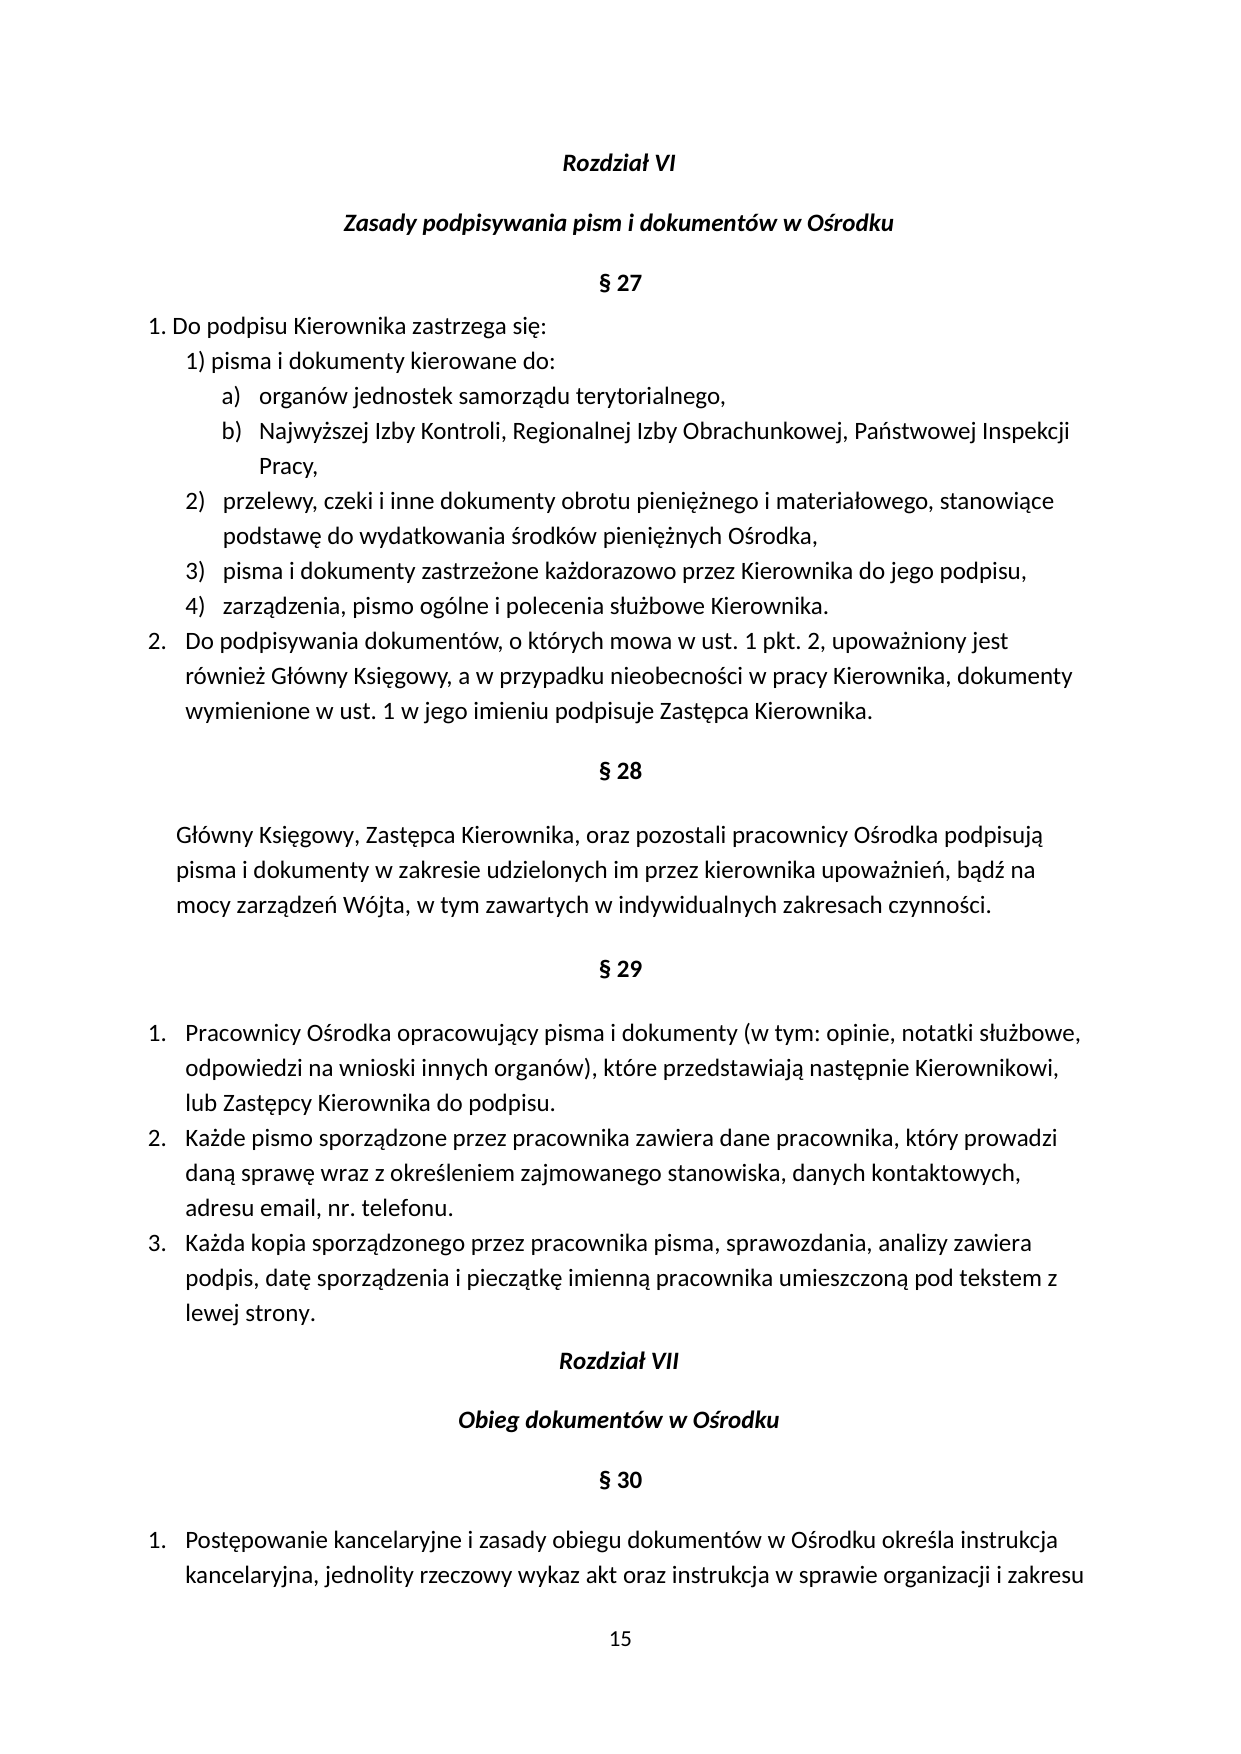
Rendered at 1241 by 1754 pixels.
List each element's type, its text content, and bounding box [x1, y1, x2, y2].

list Każda kopia sporządzonego przez pracownika pisma, sprawozdania, analizy zawiera podpis, datę sporządzenia i pieczątkę imienną pracownika umieszczoną pod tekstem z lewej strony. [148, 1227, 1093, 1328]
list przelewy, czeki i inne dokumenty obrotu pieniężnego i materiałowego, stanowiące podstawę do wydatkowania środków pieniężnych Ośrodka, [185, 485, 1093, 551]
list Pracownicy Ośrodka opracowujący pisma i dokumenty (w tym: opinie, notatki służbowe, odpowiedzi na wnioski innych organów), które przedstawiają następnie Kierownikowi, lub Zastępcy Kierownika do podpisu. [148, 1017, 1093, 1118]
text § 29 [148, 953, 1093, 984]
list Najwyższej Izby Kontroli, Regionalnej Izby Obrachunkowej, Państwowej Inspekcji Pracy, [221, 415, 1093, 481]
text Rozdział VI [148, 148, 1093, 178]
list Do podpisywania dokumentów, o których mowa w ust. 1 pkt. 2, upoważniony jest również Główny Księgowy, a w przypadku nieobecności w pracy Kierownika, dokumenty wymienione w ust. 1 w jego imieniu podpisuje Zastępca Kierownika. [148, 625, 1093, 726]
text 1. Do podpisu Kierownika zastrzega się: [148, 310, 1093, 341]
list organów jednostek samorządu terytorialnego, [221, 380, 1093, 411]
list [148, 1524, 1093, 1589]
text Główny Księgowy, Zastępca Kierownika, oraz pozostali pracownicy Ośrodka podpisują pisma i dokumenty w zakresie udzielonych im przez kierownika upoważnień, bądź na mocy zarządzeń Wójta, w tym zawartych w indywidualnych zakresach czynności. [176, 819, 1093, 920]
text Rozdział VII [148, 1345, 1093, 1376]
text § 30 [148, 1464, 1093, 1495]
text Zasady podpisywania pism i dokumentów w Ośrodku [148, 207, 1093, 238]
text Obieg dokumentów w Ośrodku [148, 1405, 1093, 1435]
list zarządzenia, pismo ogólne i polecenia służbowe Kierownika. [185, 590, 1093, 621]
text § 28 [148, 755, 1093, 786]
list pisma i dokumenty zastrzeżone każdorazowo przez Kierownika do jego podpisu, [185, 555, 1093, 586]
text § 27 [148, 267, 1093, 297]
text 1) pisma i dokumenty kierowane do: [185, 345, 1093, 376]
list Każde pismo sporządzone przez pracownika zawiera dane pracownika, który prowadzi daną sprawę wraz z określeniem zajmowanego stanowiska, danych kontaktowych, adresu email, nr. telefonu. [148, 1122, 1093, 1223]
